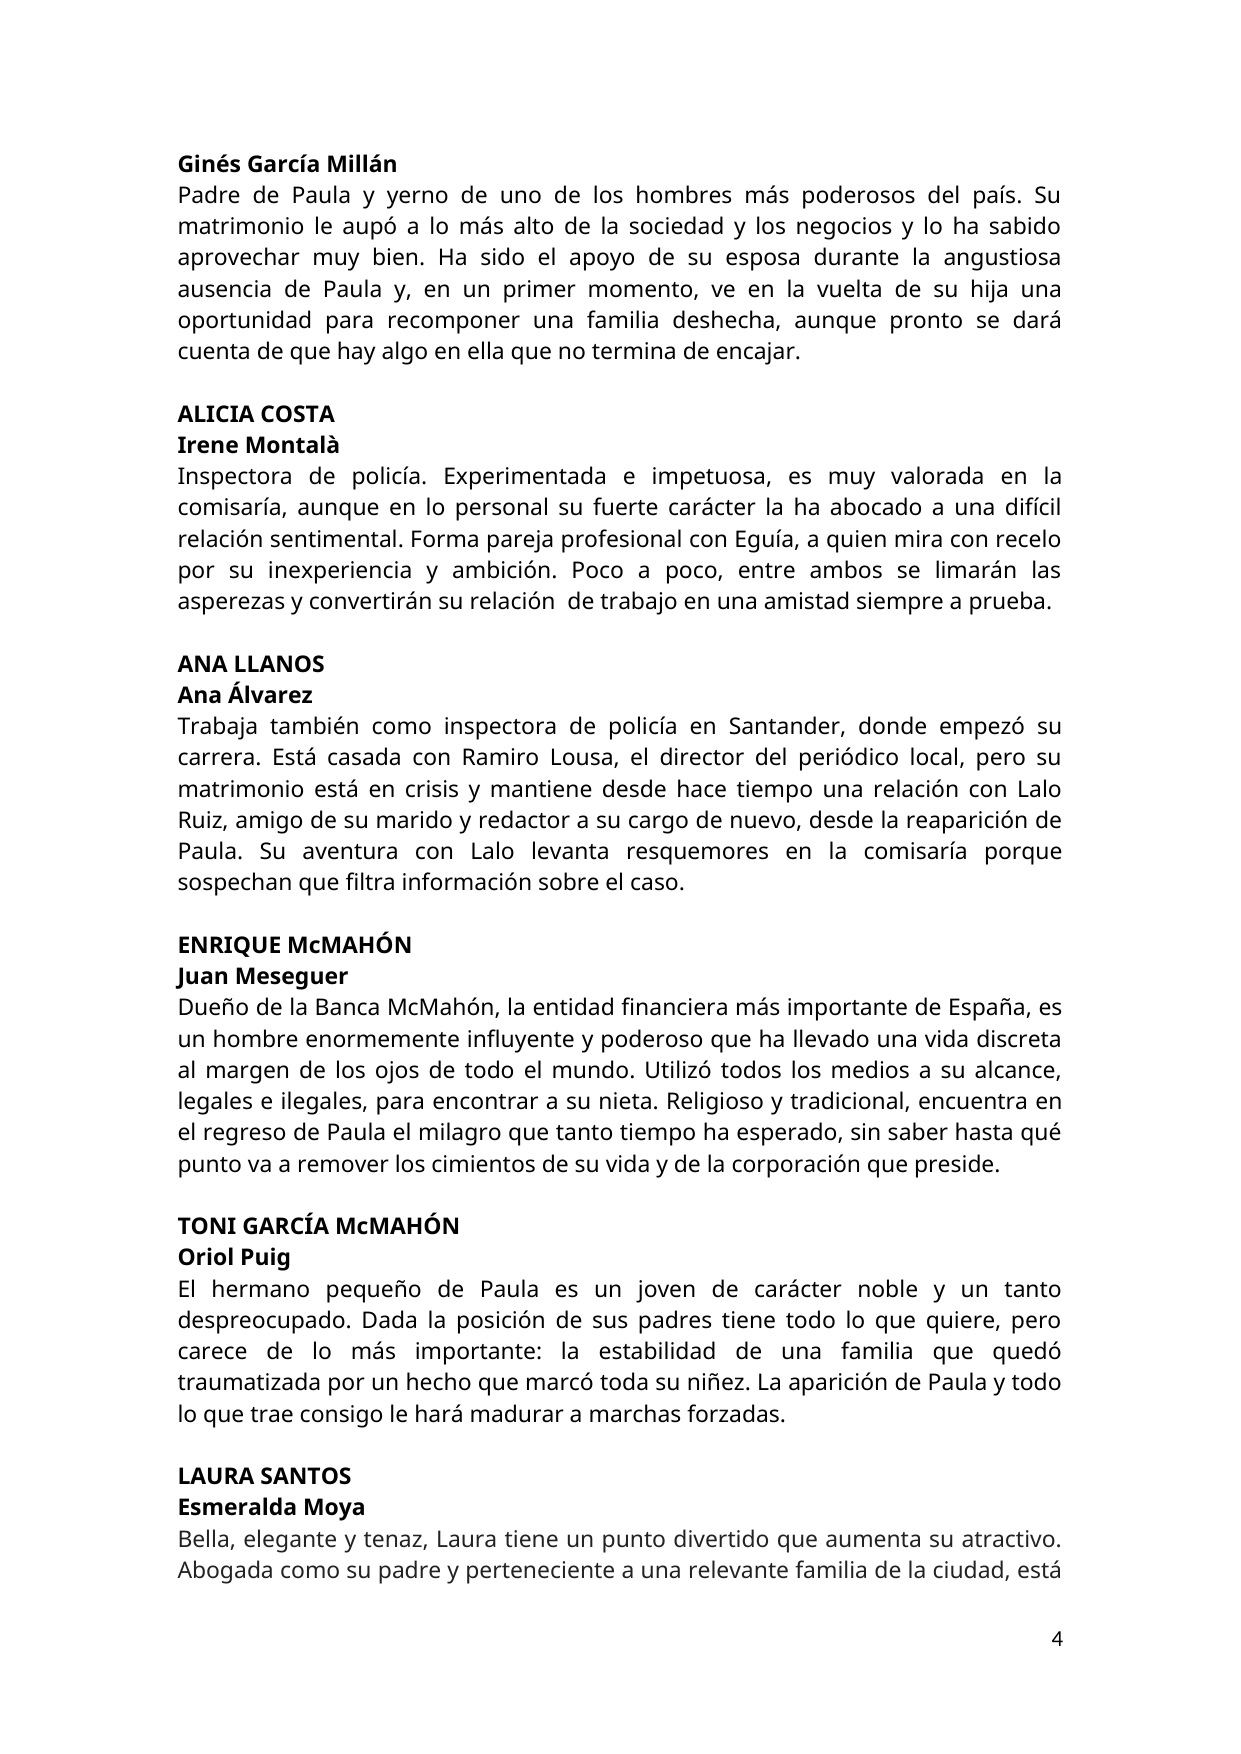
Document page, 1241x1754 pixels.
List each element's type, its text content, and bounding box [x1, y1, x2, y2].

text Oriol Puig [177, 1241, 1063, 1273]
text Inspectora de policía. Experimentada e impetuosa, es muy valorada en la comisaría, aunque en lo personal su fuerte carácter la ha abocado a una difícil relación sentimental. Forma pareja profesional con Eguía, a quien mira con recelo por su inexperiencia y ambición. Poco a poco, entre ambos se limarán las asperezas y convertirán su relación de trabajo en una amistad siempre a prueba. [177, 460, 1063, 616]
text Juan Meseguer [177, 960, 1063, 991]
text Dueño de la Banca McMahón, la entidad financiera más importante de España, es un hombre enormemente influyente y poderoso que ha llevado una vida discreta al margen de los ojos de todo el mundo. Utilizó todos los medios a su alcance, legales e ilegales, para encontrar a su nieta. Religioso y tradicional, encuentra en el regreso de Paula el milagro que tanto tiempo ha esperado, sin saber hasta qué punto va a remover los cimientos de su vida y de la corporación que preside. [177, 991, 1063, 1179]
text ANA LLANOS [177, 648, 1063, 679]
text Padre de Paula y yerno de uno de los hombres más poderosos del país. Su matrimonio le aupó a lo más alto de la sociedad y los negocios y lo ha sabido aprovechar muy bien. Ha sido el apoyo de su esposa durante la angustiosa ausencia de Paula y, en un primer momento, ve en la vuelta de su hija una oportunidad para recomponer una familia deshecha, aunque pronto se dará cuenta de que hay algo en ella que no termina de encajar. [177, 179, 1063, 366]
text Esmeralda Moya [177, 1491, 1063, 1523]
text Irene Montalà [177, 429, 1063, 460]
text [177, 1523, 1063, 1585]
text El hermano pequeño de Paula es un joven de carácter noble y un tanto despreocupado. Dada la posición de sus padres tiene todo lo que quiere, pero carece de lo más importante: la estabilidad de una familia que quedó traumatizada por un hecho que marcó toda su niñez. La aparición de Paula y todo lo que trae consigo le hará madurar a marchas forzadas. [177, 1273, 1063, 1429]
text ALICIA COSTA [177, 398, 1063, 429]
text Trabaja también como inspectora de policía en Santander, donde empezó su carrera. Está casada con Ramiro Lousa, el director del periódico local, pero su matrimonio está en crisis y mantiene desde hace tiempo una relación con Lalo Ruiz, amigo de su marido y redactor a su cargo de nuevo, desde la reaparición de Paula. Su aventura con Lalo levanta resquemores en la comisaría porque sospechan que filtra información sobre el caso. [177, 710, 1063, 898]
text ENRIQUE McMAHÓN [177, 929, 1063, 960]
text Ginés García Millán [177, 148, 1063, 179]
text LAURA SANTOS [177, 1460, 1063, 1491]
text Ana Álvarez [177, 679, 1063, 710]
text TONI GARCÍA McMAHÓN [177, 1210, 1063, 1241]
